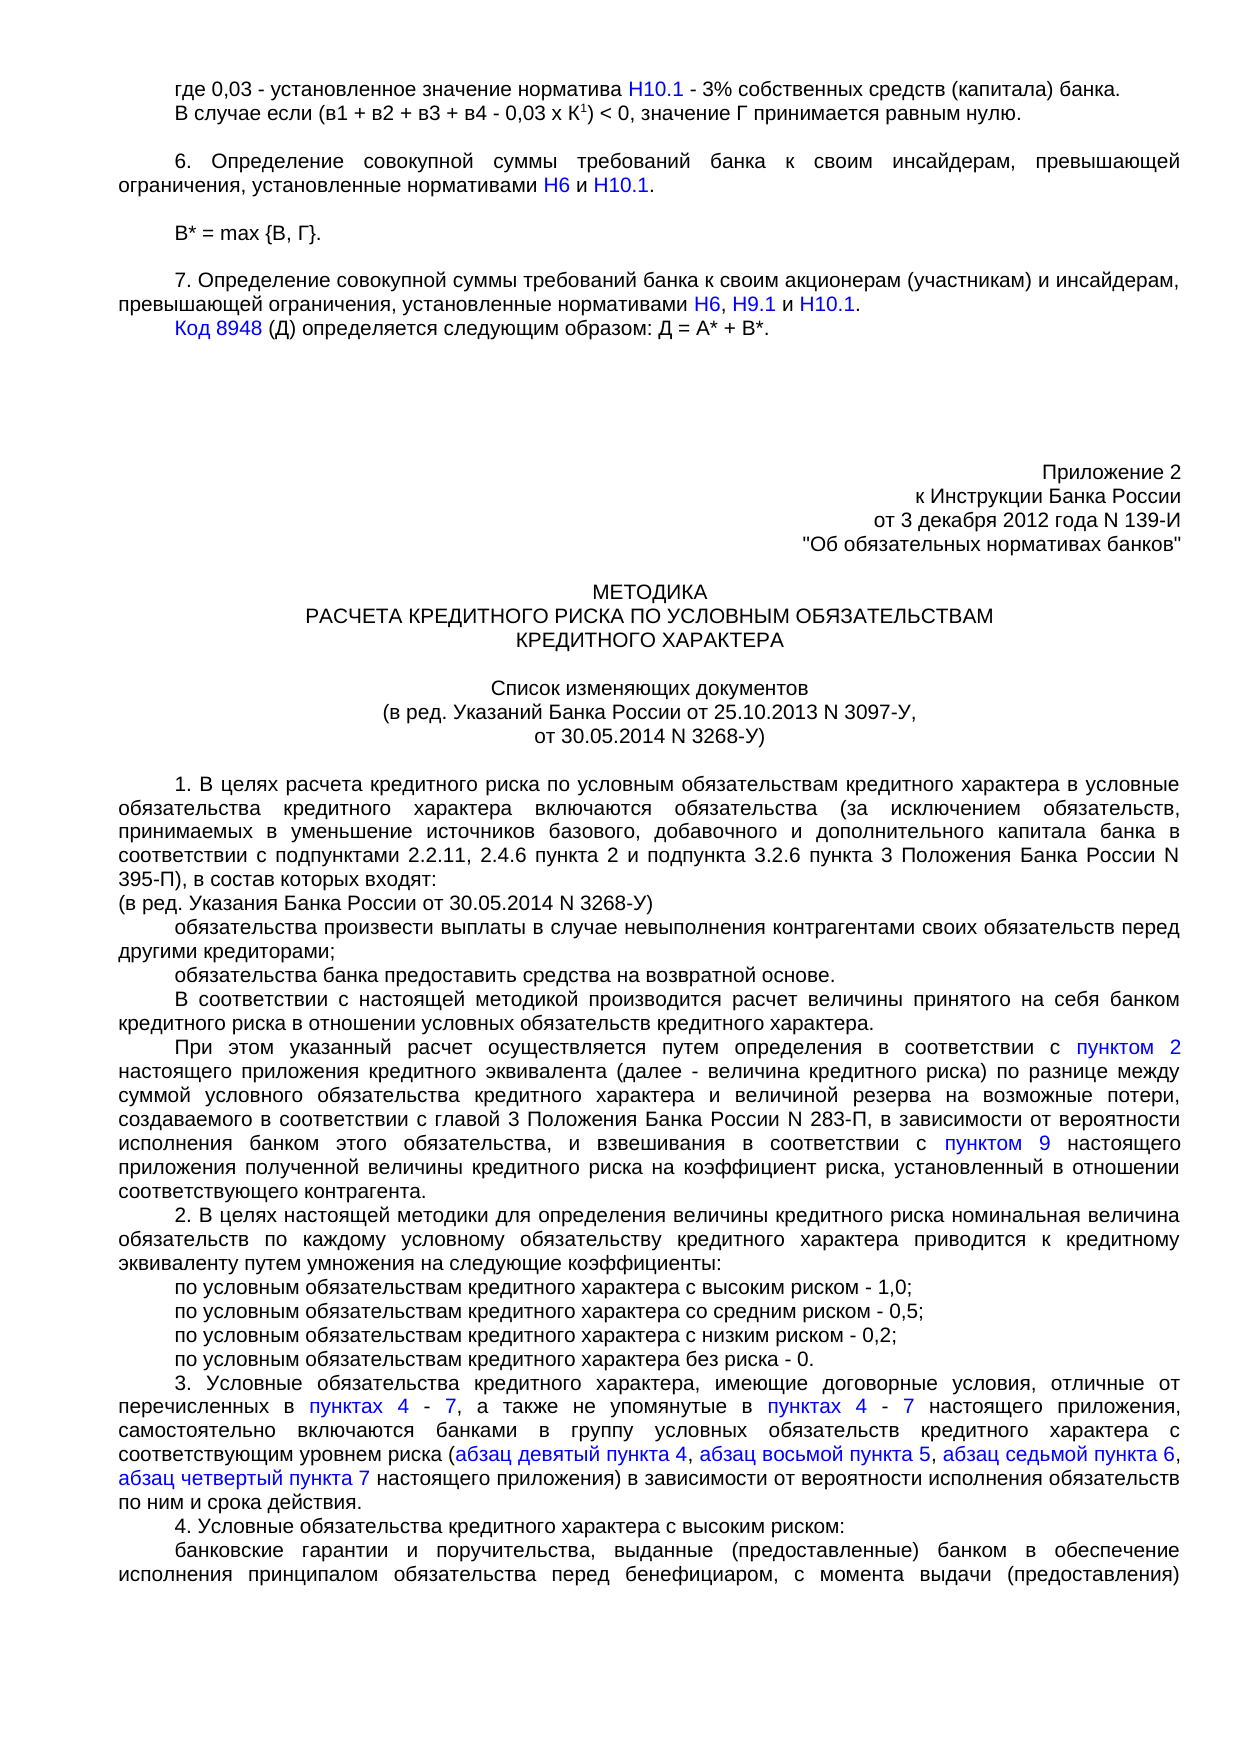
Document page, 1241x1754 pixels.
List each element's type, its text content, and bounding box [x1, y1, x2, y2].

text 2. В целях настоящей методики для определения величины кредитного риска номинальная величина обязательств по каждому условному обязательству кредитного характера приводится к кредитному эквиваленту путем умножения на следующие коэффициенты: [118, 1203, 1181, 1274]
text к Инструкции Банка России [118, 484, 1181, 508]
text обязательства произвести выплаты в случае невыполнения контрагентами своих обязательств перед другими кредиторами; [118, 915, 1181, 963]
text (в ред. Указания Банка России от 30.05.2014 N 3268-У) [118, 891, 1181, 915]
text 4. Условные обязательства кредитного характера с высоким риском: [118, 1514, 1181, 1538]
text Код 8948 (Д) определяется следующим образом: Д = А* + В*. [118, 316, 1181, 340]
text где 0,03 - установленное значение норматива Н10.1 - 3% собственных средств (капитала) банка. [118, 77, 1181, 101]
text В случае если (в1 + в2 + в3 + в4 - 0,03 x К1) < 0, значение Г принимается равным нулю. [118, 101, 1181, 124]
text 1. В целях расчета кредитного риска по условным обязательствам кредитного характера в условные обязательства кредитного характера включаются обязательства (за исключением обязательств, принимаемых в уменьшение источников базового, добавочного и дополнительного капитала банка в соответствии с подпунктами 2.2.11, 2.4.6 пункта 2 и подпункта 3.2.6 пункта 3 Положения Банка России N 395-П), в состав которых входят: [118, 771, 1181, 891]
text 6. Определение совокупной суммы требований банка к своим инсайдерам, превышающей ограничения, установленные нормативами Н6 и Н10.1. [118, 148, 1181, 196]
text от 3 декабря 2012 года N 139-И [118, 508, 1181, 532]
text Приложение 2 [118, 460, 1181, 484]
text В* = max {В, Г}. [118, 220, 1181, 244]
text обязательства банка предоставить средства на возвратной основе. [118, 963, 1181, 987]
text по условным обязательствам кредитного характера со средним риском - 0,5; [118, 1298, 1181, 1322]
text по условным обязательствам кредитного характера с низким риском - 0,2; [118, 1322, 1181, 1346]
text КРЕДИТНОГО ХАРАКТЕРА [118, 628, 1181, 652]
text 7. Определение совокупной суммы требований банка к своим акционерам (участникам) и инсайдерам, превышающей ограничения, установленные нормативами Н6, Н9.1 и Н10.1. [118, 268, 1181, 316]
text При этом указанный расчет осуществляется путем определения в соответствии с пунктом 2 настоящего приложения кредитного эквивалента (далее - величина кредитного риска) по разнице между суммой условного обязательства кредитного характера и величиной резерва на возможные потери, создаваемого в соответствии с главой 3 Положения Банка России N 283-П, в зависимости от вероятности исполнения банком этого обязательства, и взвешивания в соответствии с пунктом 9 настоящего приложения полученной величины кредитного риска на коэффициент риска, установленный в отношении соответствующего контрагента. [118, 1035, 1181, 1203]
text В соответствии с настоящей методикой производится расчет величины принятого на себя банком кредитного риска в отношении условных обязательств кредитного характера. [118, 987, 1181, 1035]
text "Об обязательных нормативах банков" [118, 532, 1181, 556]
text РАСЧЕТА КРЕДИТНОГО РИСКА ПО УСЛОВНЫМ ОБЯЗАТЕЛЬСТВАМ [118, 604, 1181, 628]
text Список изменяющих документов [118, 676, 1181, 699]
text МЕТОДИКА [118, 580, 1181, 604]
text по условным обязательствам кредитного характера с высоким риском - 1,0; [118, 1274, 1181, 1298]
text (в ред. Указаний Банка России от 25.10.2013 N 3097-У, [118, 699, 1181, 723]
text по условным обязательствам кредитного характера без риска - 0. [118, 1346, 1181, 1370]
text 3. Условные обязательства кредитного характера, имеющие договорные условия, отличные от перечисленных в пунктах 4 - 7, а также не упомянутые в пунктах 4 - 7 настоящего приложения, самостоятельно включаются банками в группу условных обязательств кредитного характера с соответствующим уровнем риска (абзац девятый пункта 4, абзац восьмой пункта 5, абзац седьмой пункта 6, абзац четвертый пункта 7 настоящего приложения) в зависимости от вероятности исполнения обязательств по ним и срока действия. [118, 1370, 1181, 1514]
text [118, 1538, 1181, 1586]
text от 30.05.2014 N 3268-У) [118, 723, 1181, 747]
